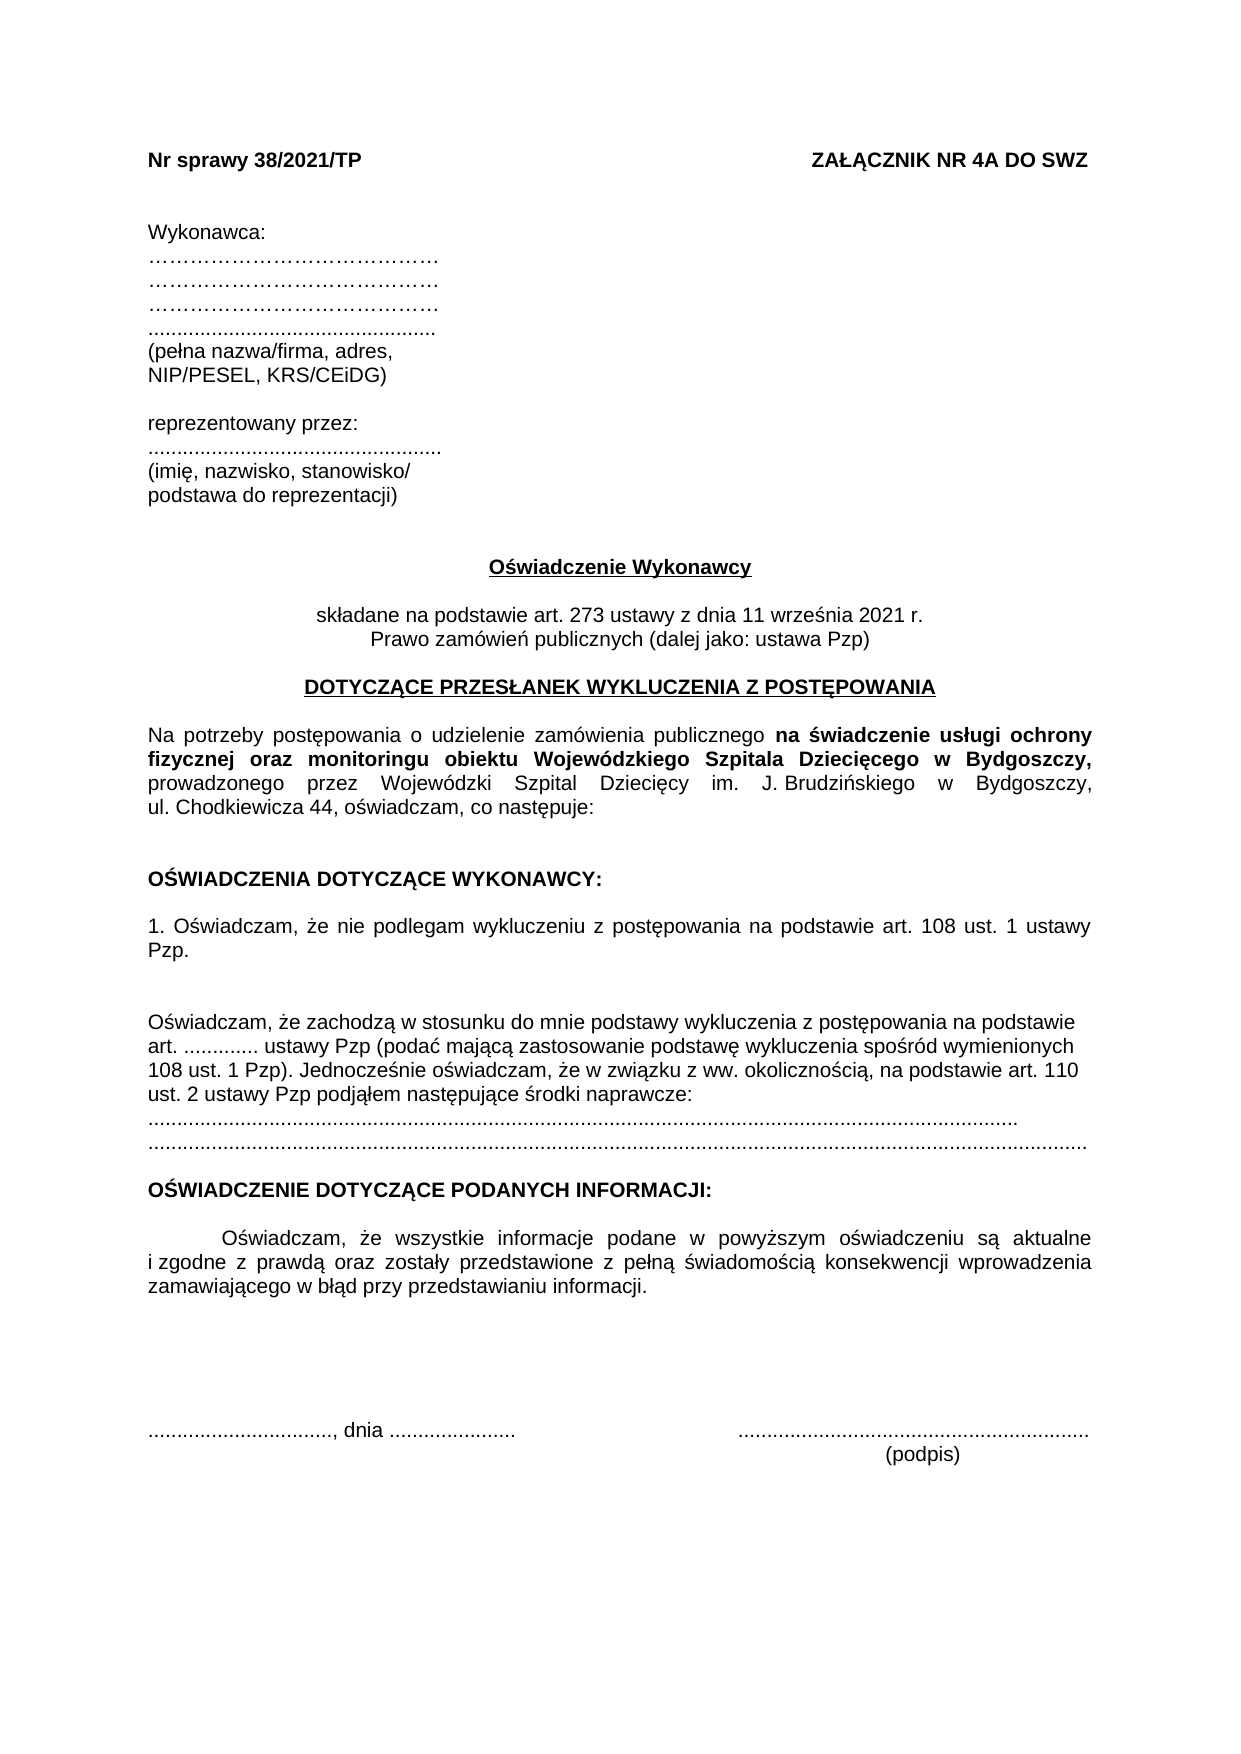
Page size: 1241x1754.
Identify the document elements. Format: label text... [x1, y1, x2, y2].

text OŚWIADCZENIE DOTYCZĄCE PODANYCH INFORMACJI: [148, 1178, 1093, 1202]
text (pełna nazwa/firma, adres, [148, 339, 1093, 363]
text …………………………………… [148, 291, 1093, 315]
text OŚWIADCZENIA DOTYCZĄCE WYKONAWCY: [148, 866, 1093, 890]
text .................................................. [148, 315, 1093, 339]
text reprezentowany przez: [148, 411, 1093, 435]
text ................................, dnia ...................... ............................................................. [148, 1417, 1093, 1441]
text (imię, nazwisko, stanowisko/ [148, 459, 1093, 483]
text 1. Oświadczam, że nie podlegam wykluczeniu z postępowania na podstawie art. 108 ust. 1 ustawy Pzp. [148, 914, 1093, 962]
text składane na podstawie art. 273 ustawy z dnia 11 września 2021 r. [148, 603, 1093, 627]
text Oświadczam, że wszystkie informacje podane w powyższym oświadczeniu są aktualne i zgodne z prawdą oraz zostały przedstawione z pełną świadomością konsekwencji wprowadzenia zamawiającego w błąd przy przedstawianiu informacji. [148, 1226, 1093, 1298]
text …………………………………… [148, 243, 1093, 267]
text Na potrzeby postępowania o udzielenie zamówienia publicznego na świadczenie usługi ochrony fizycznej oraz monitoringu obiektu Wojewódzkiego Szpitala Dziecięcego w Bydgoszczy, prowadzonego przez Wojewódzki Szpital Dziecięcy im. J. Brudzińskiego w Bydgoszczy, ul. Chodkiewicza 44, oświadczam, co następuje: [148, 723, 1093, 818]
text Prawo zamówień publicznych (dalej jako: ustawa Pzp) [148, 627, 1093, 651]
text Oświadczenie Wykonawcy [148, 555, 1093, 579]
text NIP/PESEL, KRS/CEiDG) [148, 363, 1093, 387]
text podstawa do reprezentacji) [148, 483, 1093, 507]
text DOTYCZĄCE PRZESŁANEK WYKLUCZENIA Z POSTĘPOWANIA [148, 675, 1093, 699]
text Nr sprawy 38/2021/TP ZAŁĄCZNIK NR 4A DO SWZ [148, 148, 1093, 172]
text Oświadczam, że zachodzą w stosunku do mnie podstawy wykluczenia z postępowania na podstawie art. ............. ustawy Pzp (podać mającą zastosowanie podstawę wykluczenia spośród wymienionych 108 ust. 1 Pzp). Jednocześnie oświadczam, że w związku z ww. okolicznością, na podstawie art. 110 ust. 2 ustawy Pzp podjąłem następujące środki naprawcze: [148, 1010, 1093, 1106]
text ................................................... [148, 435, 1093, 459]
text ................................................................................................................................................................... [148, 1130, 1093, 1154]
text …………………………………… [148, 267, 1093, 291]
text (podpis) [811, 1441, 1093, 1465]
text ....................................................................................................................................................... [148, 1106, 1093, 1130]
text Wykonawca: [148, 219, 1093, 243]
